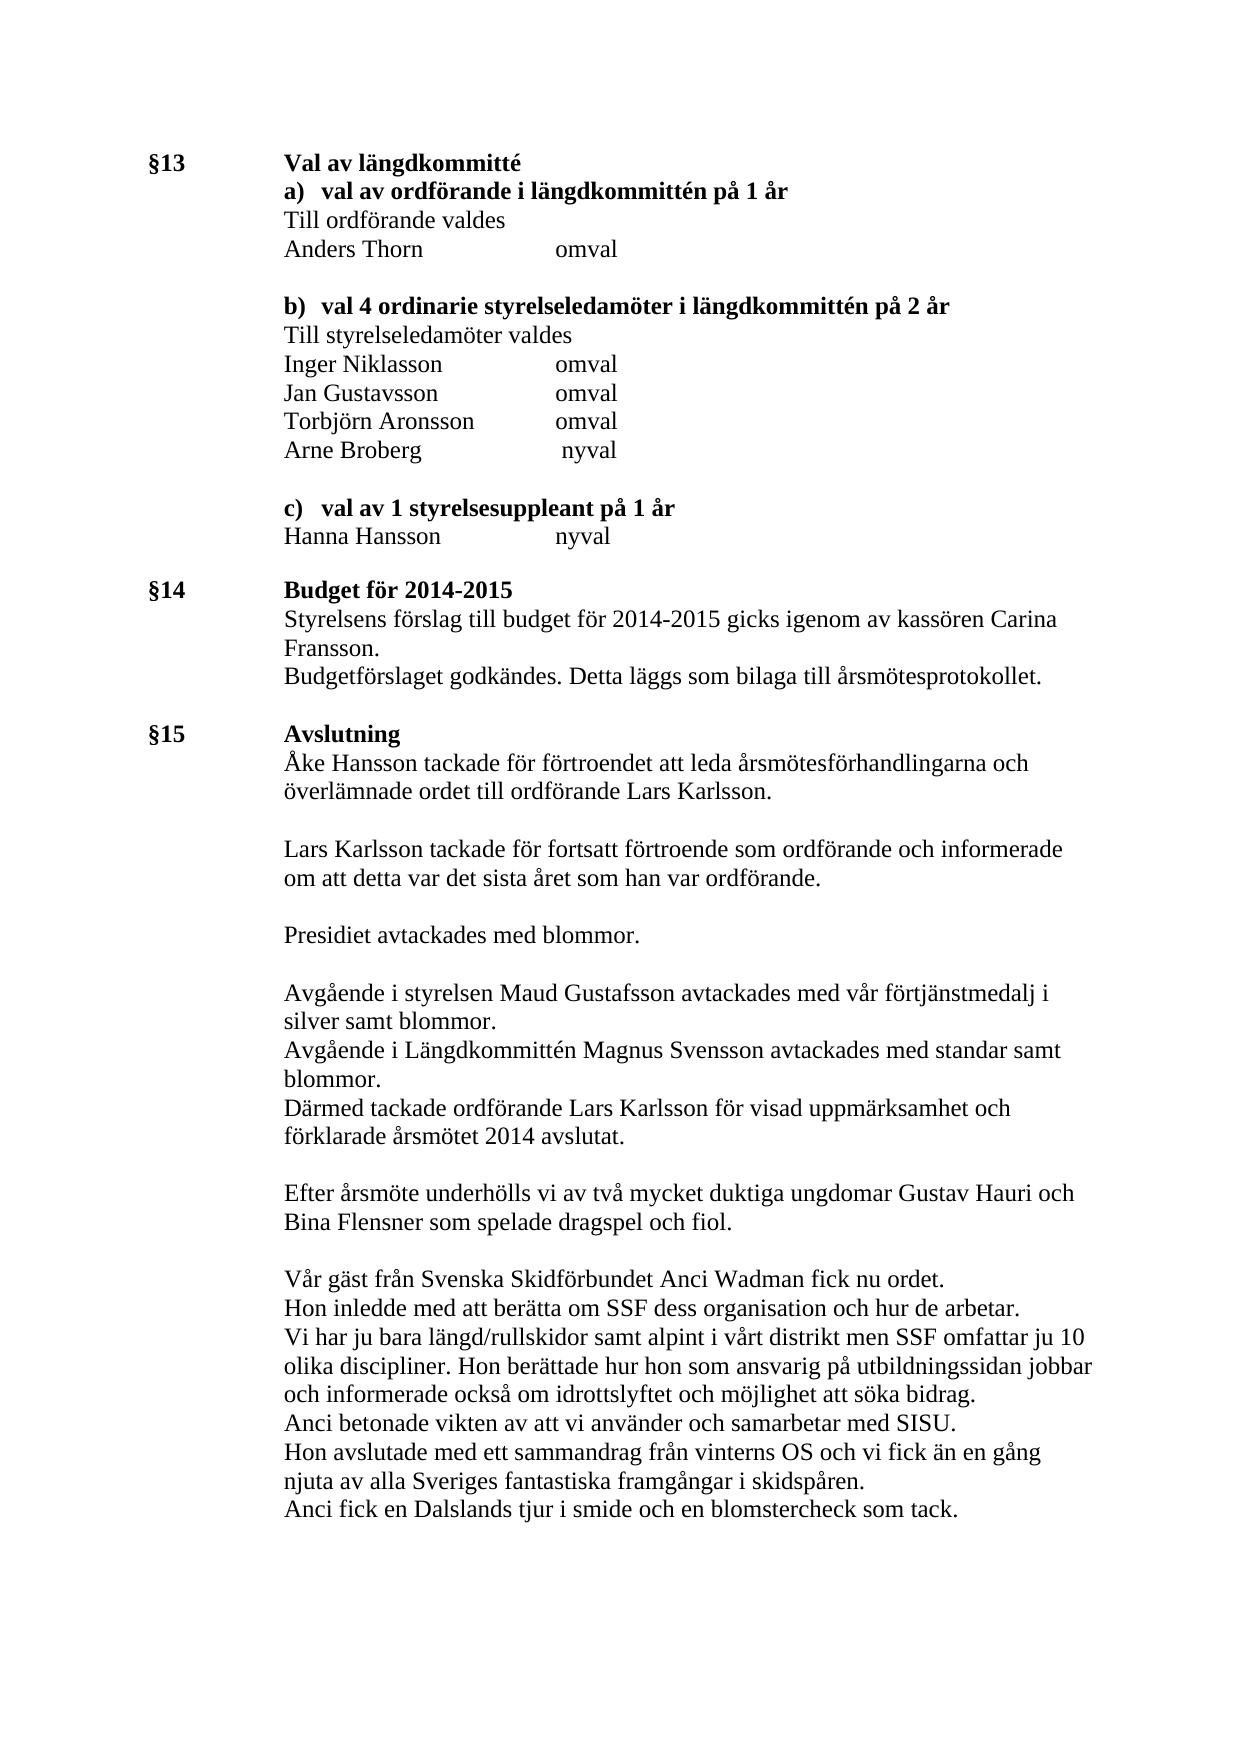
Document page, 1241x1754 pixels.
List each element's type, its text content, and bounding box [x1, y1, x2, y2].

text Åke Hansson tackade för förtroendet att leda årsmötesförhandlingarna och överlämnade ordet till ordförande Lars Karlsson. [283, 748, 1093, 805]
text §15 Avslutning [148, 719, 1093, 748]
text Budgetförslaget godkändes. Detta läggs som bilaga till årsmötesprotokollet. [283, 661, 1093, 690]
text Hon inledde med att berätta om SSF dess organisation och hur de arbetar. [283, 1293, 1093, 1322]
text Avgående i Längdkommittén Magnus Svensson avtackades med standar samt blommor. [283, 1035, 1093, 1093]
text Presidiet avtackades med blommor. [148, 920, 1093, 949]
text Hanna Hansson nyval [148, 521, 1093, 550]
list val av 1 styrelsesuppleant på 1 år [283, 493, 1093, 521]
text om att detta var det sista året som han var ordförande. [148, 863, 1093, 891]
text Inger Niklasson omval [148, 349, 1093, 378]
text Anders Thorn omval [283, 234, 1093, 263]
text Hon avslutade med ett sammandrag från vinterns OS och vi fick än en gång njuta av alla Sveriges fantastiska framgångar i skidspåren. [283, 1437, 1093, 1494]
text Styrelsens förslag till budget för 2014-2015 gicks igenom av kassören Carina Fransson. [283, 604, 1093, 661]
text Till styrelseledamöter valdes [283, 320, 1093, 349]
text Efter årsmöte underhölls vi av två mycket duktiga ungdomar Gustav Hauri och Bina Flensner som spelade dragspel och fiol. [283, 1178, 1093, 1236]
text förklarade årsmötet 2014 avslutat. [148, 1121, 1093, 1150]
text Jan Gustavsson omval [283, 378, 1093, 406]
text §13 Val av längdkommitté [148, 148, 1093, 176]
text Vår gäst från Svenska Skidförbundet Anci Wadman fick nu ordet. [283, 1264, 1093, 1293]
text Avgående i styrelsen Maud Gustafsson avtackades med vår förtjänstmedalj i silver samt blommor. [283, 978, 1093, 1035]
text Därmed tackade ordförande Lars Karlsson för visad uppmärksamhet och [148, 1093, 1093, 1121]
text Vi har ju bara längd/rullskidor samt alpint i vårt distrikt men SSF omfattar ju 10 olika discipliner. Hon berättade hur hon som ansvarig på utbildningssidan jobbar och informerade också om idrottslyftet och möjlighet att söka bidrag. [283, 1322, 1093, 1408]
text Anci betonade vikten av att vi använder och samarbetar med SISU. [283, 1408, 1093, 1437]
text §14 Budget för 2014-2015 [148, 575, 1093, 604]
text Till ordförande valdes [283, 205, 1093, 234]
text Anci fick en Dalslands tjur i smide och en blomstercheck som tack. [283, 1494, 1093, 1523]
list val av ordförande i längdkommittén på 1 år [283, 176, 1093, 205]
list val 4 ordinarie styrelseledamöter i längdkommittén på 2 år [283, 291, 1093, 320]
text Lars Karlsson tackade för fortsatt förtroende som ordförande och informerade [148, 834, 1093, 863]
text Torbjörn Aronsson omval [283, 406, 1093, 435]
text Arne Broberg nyval [148, 435, 1093, 464]
